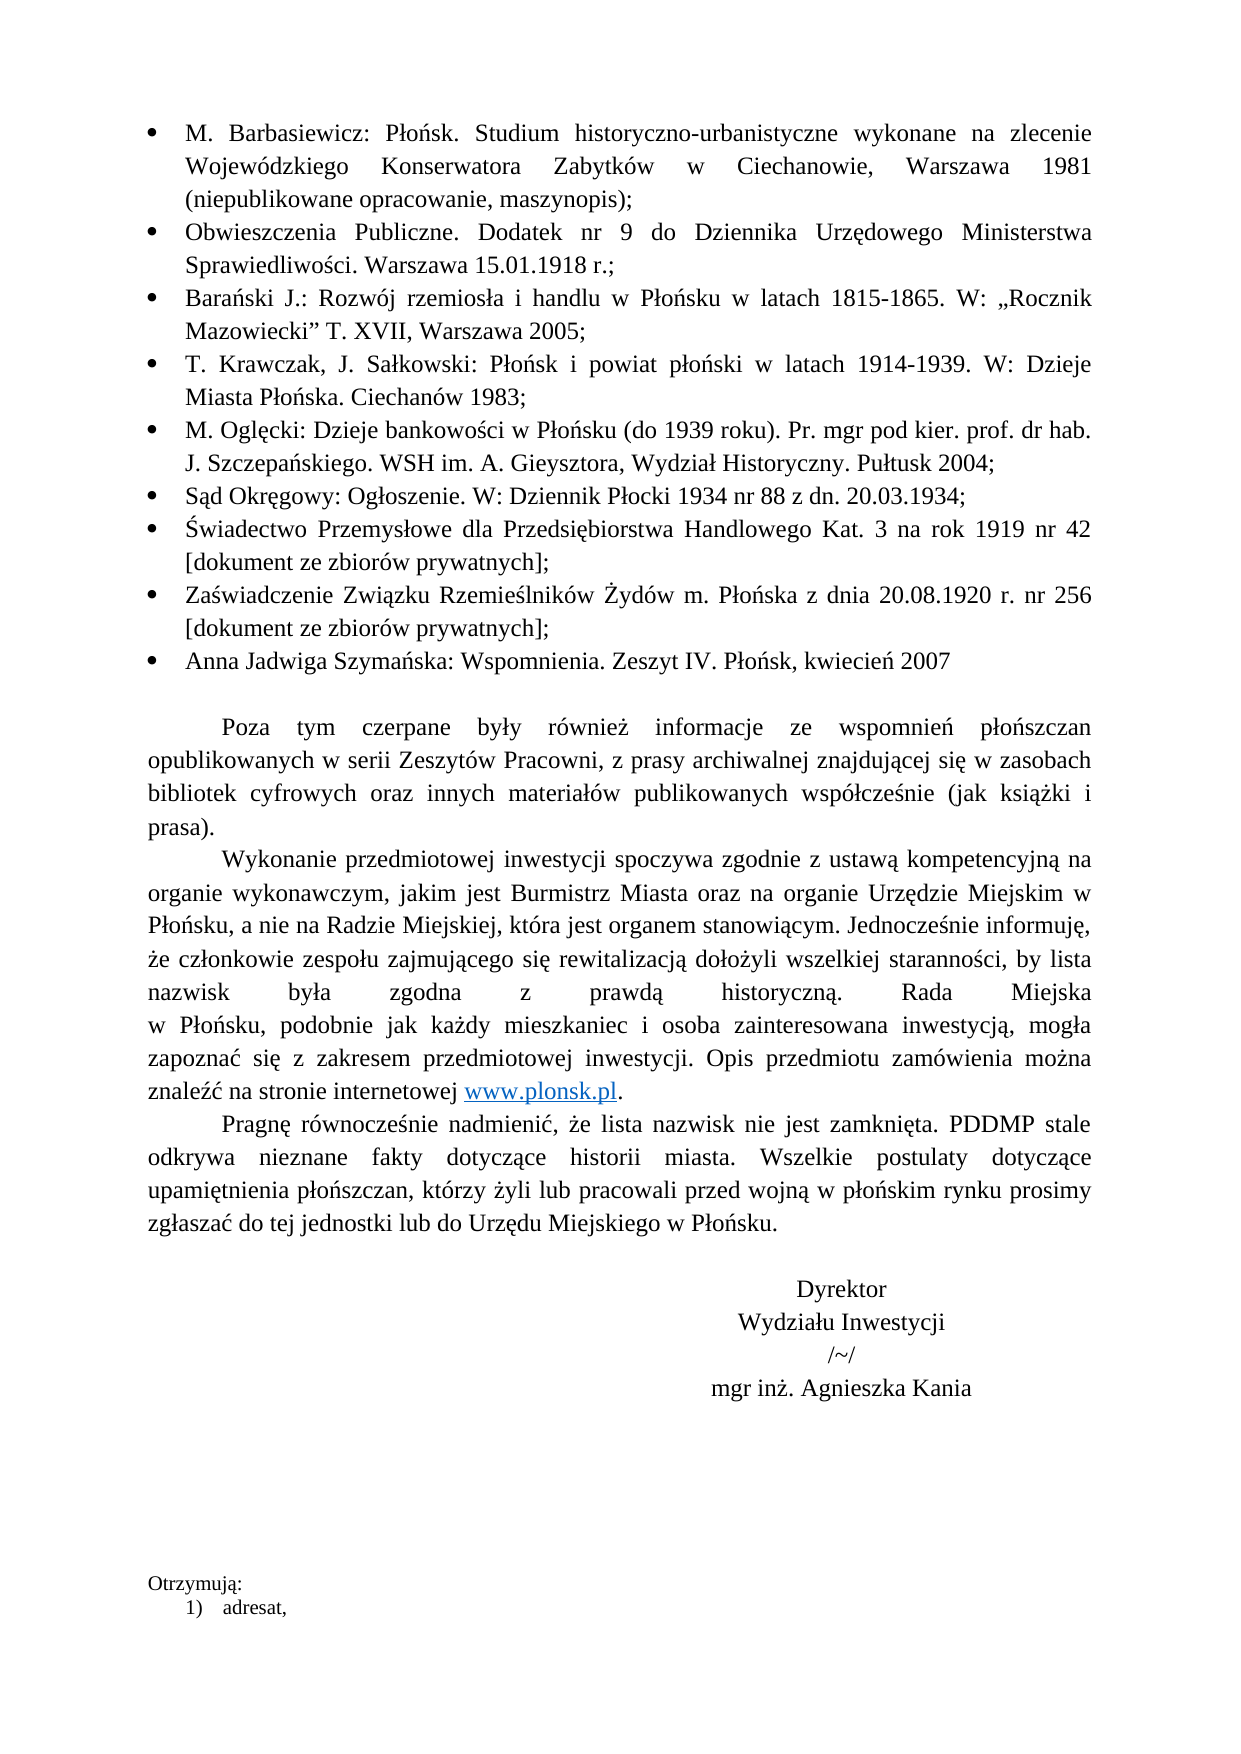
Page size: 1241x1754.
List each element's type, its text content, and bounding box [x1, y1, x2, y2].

text Wydziału Inwestycji [148, 1307, 1092, 1336]
list T. Krawczak, J. Sałkowski: Płońsk i powiat płoński w latach 1914-1939. W: Dzieje Miasta Płońska. Ciechanów 1983; [148, 349, 1092, 411]
text Wykonanie przedmiotowej inwestycji spoczywa zgodnie z ustawą kompetencyjną na organie wykonawczym, jakim jest Burmistrz Miasta oraz na organie Urzędzie Miejskim w Płońsku, a nie na Radzie Miejskiej, która jest organem stanowiącym. Jednocześnie informuję, że członkowie zespołu zajmującego się rewitalizacją dołożyli wszelkiej staranności, by lista nazwisk była zgodna z prawdą historyczną. Rada Miejska w Płońsku, podobnie jak każdy mieszkaniec i osoba zainteresowana inwestycją, mogła zapoznać się z zakresem przedmiotowej inwestycji. Opis przedmiotu zamówienia można znaleźć na stronie internetowej www.plonsk.pl. [148, 844, 1092, 1104]
list Świadectwo Przemysłowe dla Przedsiębiorstwa Handlowego Kat. 3 na rok 1919 nr 42 [dokument ze zbiorów prywatnych]; [148, 514, 1092, 576]
list adresat, [148, 1595, 1092, 1619]
list Zaświadczenie Związku Rzemieślników Żydów m. Płońska z dnia 20.08.1920 r. nr 256 [dokument ze zbiorów prywatnych]; [148, 580, 1092, 642]
list M. Oglęcki: Dzieje bankowości w Płońsku (do 1939 roku). Pr. mgr pod kier. prof. dr hab. J. Szczepańskiego. WSH im. A. Gieysztora, Wydział Historyczny. Pułtusk 2004; [148, 415, 1092, 477]
text Pragnę równocześnie nadmienić, że lista nazwisk nie jest zamknięta. PDDMP stale odkrywa nieznane fakty dotyczące historii miasta. Wszelkie postulaty dotyczące upamiętnienia płońszczan, którzy żyli lub pracowali przed wojną w płońskim rynku prosimy zgłaszać do tej jednostki lub do Urzędu Miejskiego w Płońsku. [148, 1109, 1092, 1237]
list M. Barbasiewicz: Płońsk. Studium historyczno-urbanistyczne wykonane na zlecenie Wojewódzkiego Konserwatora Zabytków w Ciechanowie, Warszawa 1981 (niepublikowane opracowanie, maszynopis); [148, 118, 1092, 213]
list Anna Jadwiga Szymańska: Wspomnienia. Zeszyt IV. Płońsk, kwiecień 2007 [148, 646, 1092, 675]
text mgr inż. Agnieszka Kania [148, 1373, 1092, 1402]
list Obwieszczenia Publiczne. Dodatek nr 9 do Dziennika Urzędowego Ministerstwa Sprawiedliwości. Warszawa 15.01.1918 r.; [148, 217, 1092, 279]
list Sąd Okręgowy: Ogłoszenie. W: Dziennik Płocki 1934 nr 88 z dn. 20.03.1934; [148, 481, 1092, 510]
text Dyrektor [148, 1274, 1092, 1303]
text Otrzymują: [148, 1571, 1092, 1595]
list Barański J.: Rozwój rzemiosła i handlu w Płońsku w latach 1815-1865. W: „Rocznik Mazowiecki” T. XVII, Warszawa 2005; [148, 283, 1092, 345]
text Poza tym czerpane były również informacje ze wspomnień płońszczan opublikowanych w serii Zeszytów Pracowni, z prasy archiwalnej znajdującej się w zasobach bibliotek cyfrowych oraz innych materiałów publikowanych współcześnie (jak książki i prasa). [148, 712, 1092, 840]
text /~/ [148, 1340, 1092, 1369]
